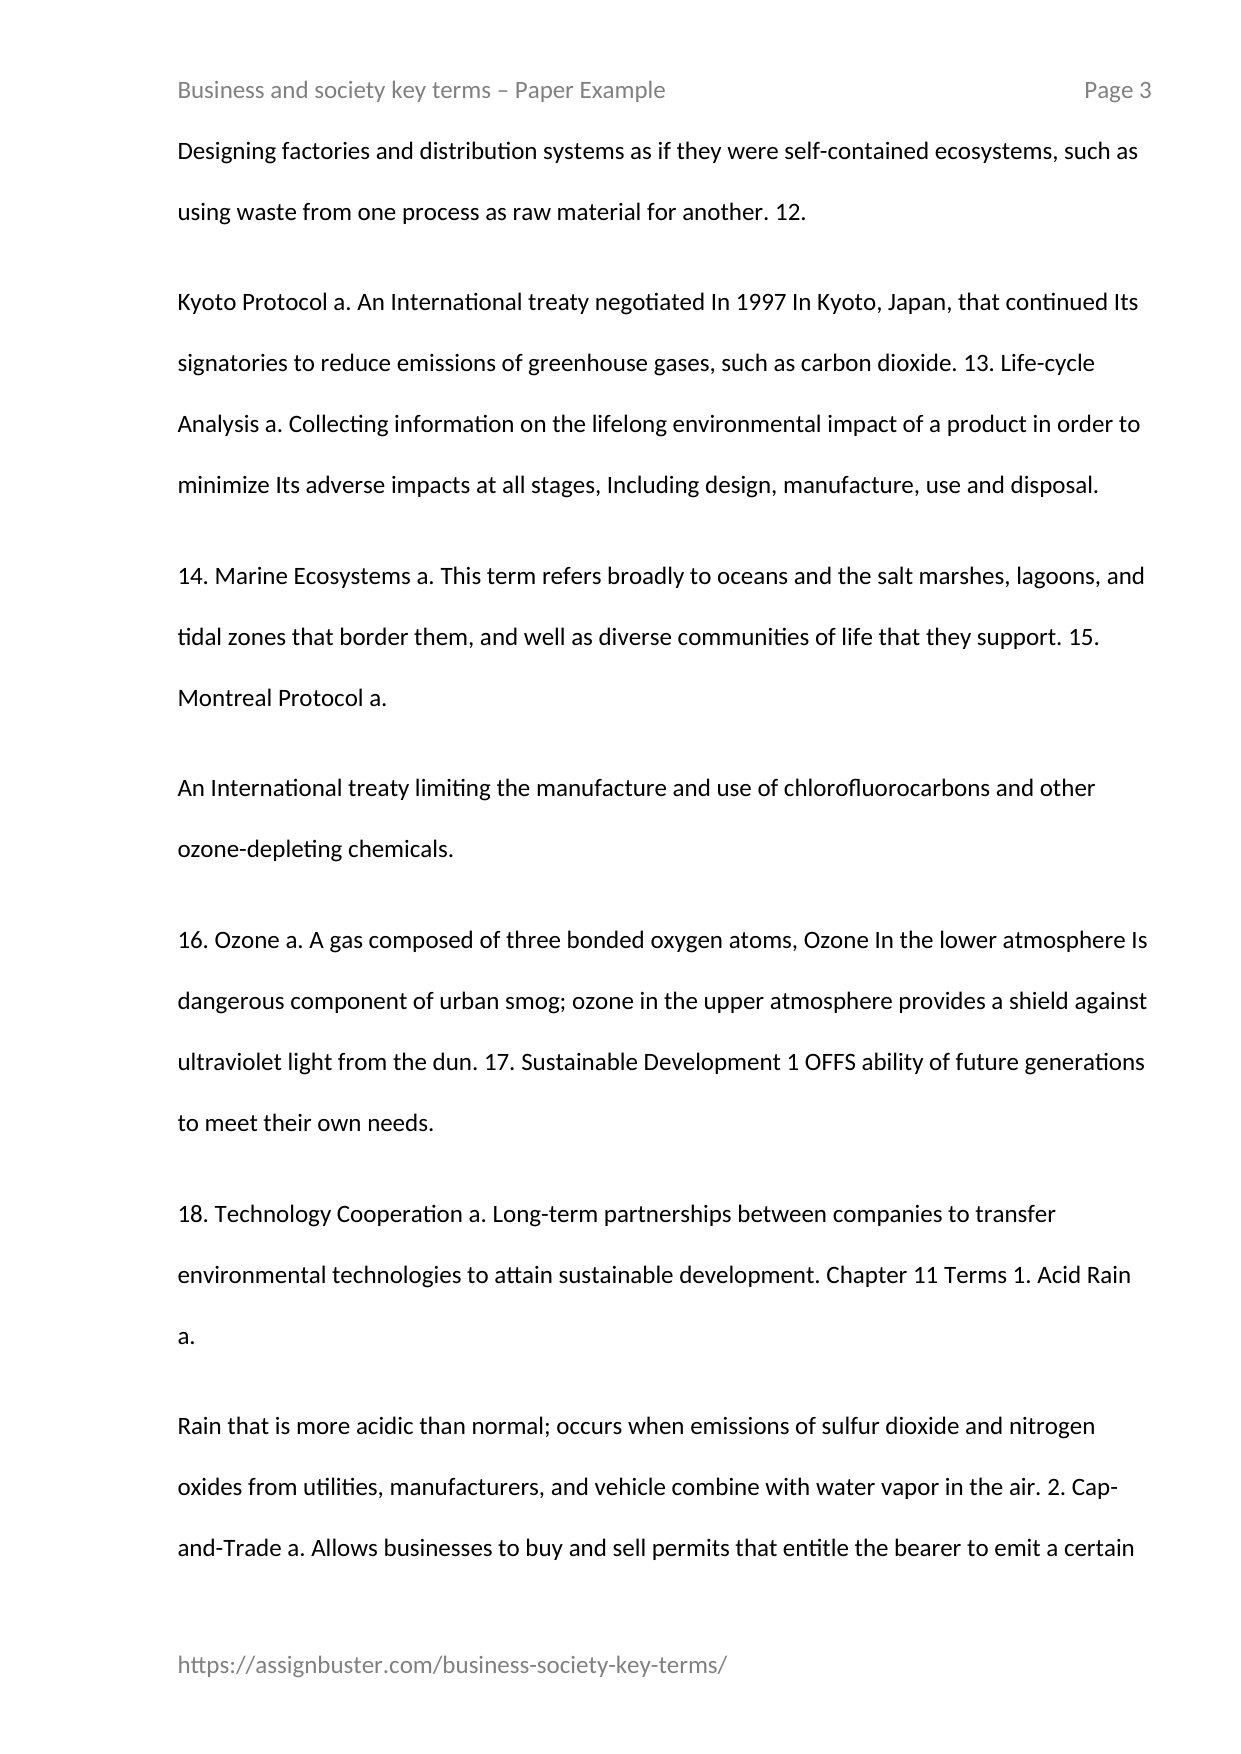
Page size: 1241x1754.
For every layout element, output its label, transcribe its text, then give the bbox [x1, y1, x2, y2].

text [177, 135, 1152, 226]
text 14. Marine Ecosystems a. This term refers broadly to oceans and the salt marshes, lagoons, and tidal zones that border them, and well as diverse communities of life that they support. 15. Montreal Protocol a. [177, 560, 1152, 713]
text 18. Technology Cooperation a. Long-term partnerships between companies to transfer environmental technologies to attain sustainable development. Chapter 11 Terms 1. Acid Rain a. [177, 1198, 1152, 1350]
text 16. Ozone a. A gas composed of three bonded oxygen atoms, Ozone In the lower atmosphere Is dangerous component of urban smog; ozone in the upper atmosphere provides a shield against ultraviolet light from the dun. 17. Sustainable Development 1 OFFS ability of future generations to meet their own needs. [177, 924, 1152, 1138]
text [177, 1410, 1152, 1563]
text Kyoto Protocol a. An International treaty negotiated In 1997 In Kyoto, Japan, that continued Its signatories to reduce emissions of greenhouse gases, such as carbon dioxide. 13. Life-cycle Analysis a. Collecting information on the lifelong environmental impact of a product in order to minimize Its adverse impacts at all stages, Including design, manufacture, use and disposal. [177, 286, 1152, 500]
text An International treaty limiting the manufacture and use of chlorofluorocarbons and other ozone-depleting chemicals. [177, 773, 1152, 864]
